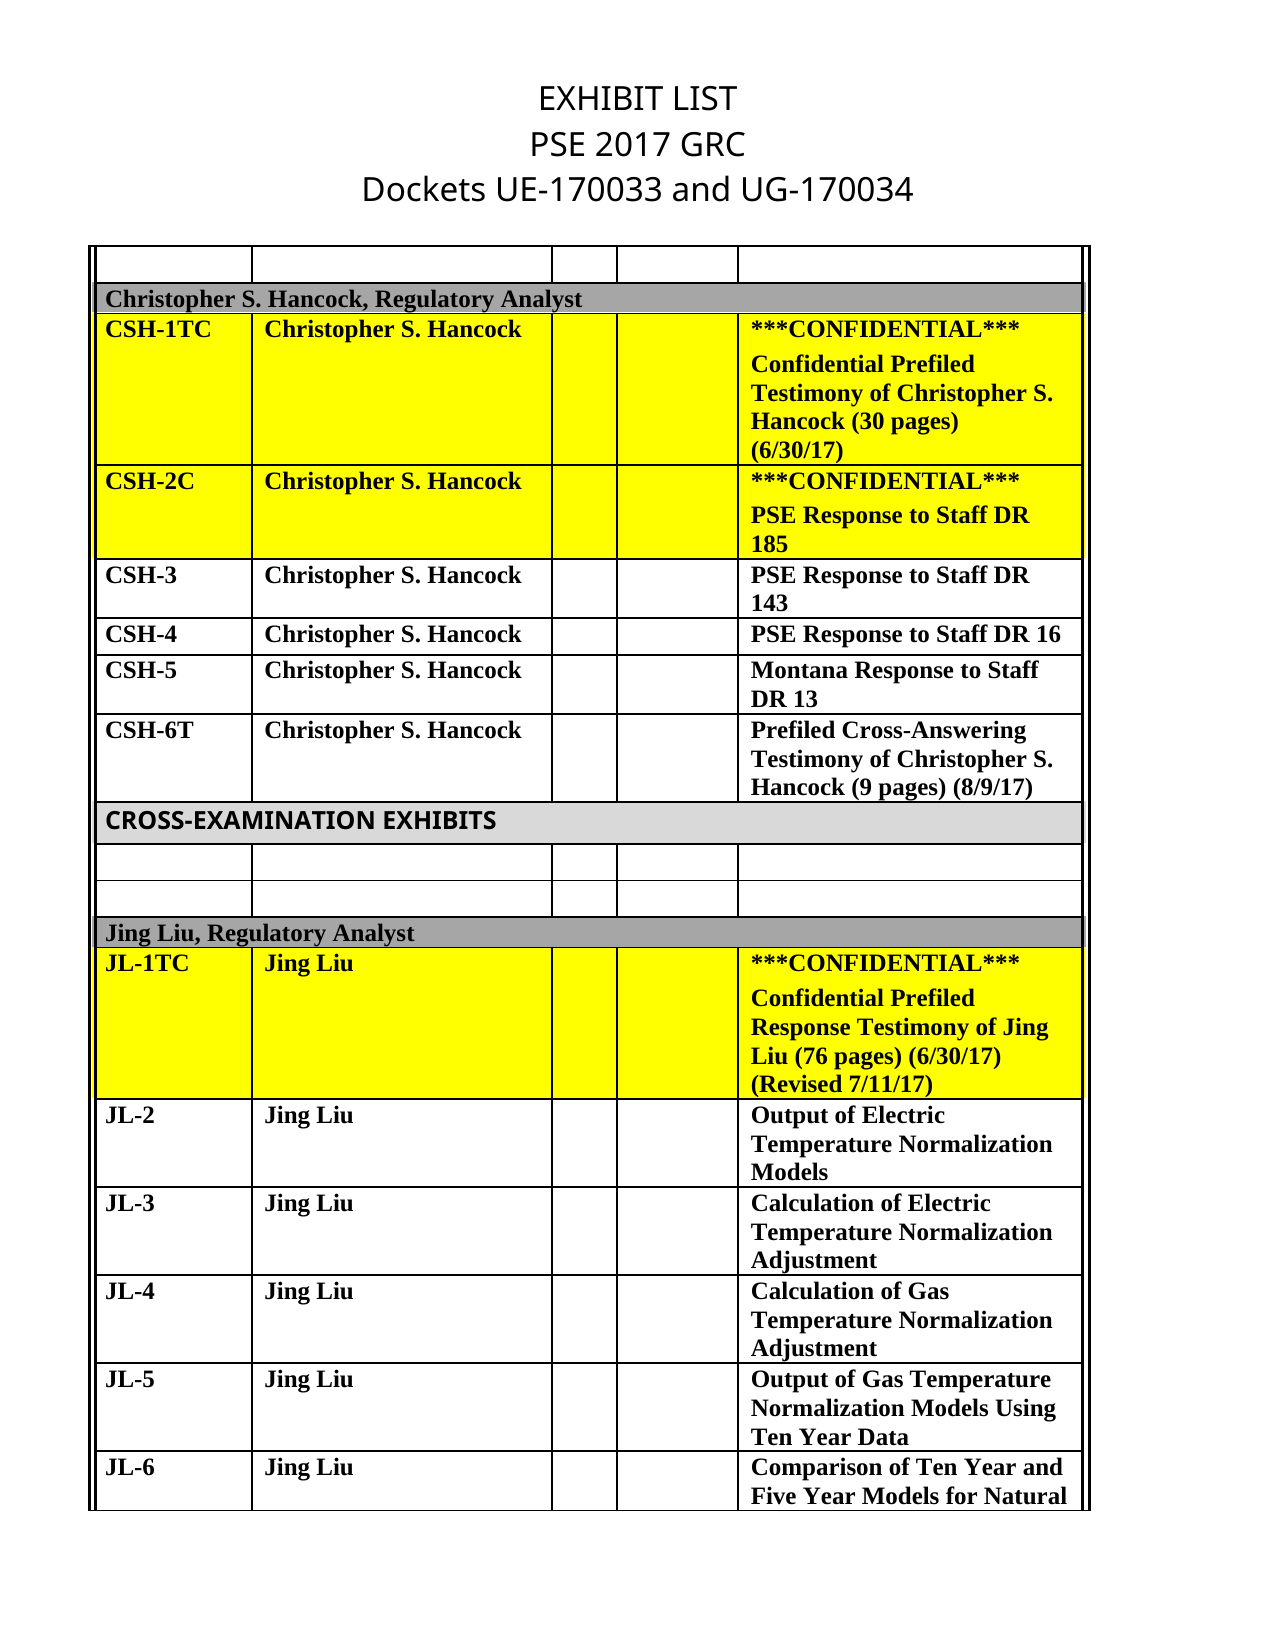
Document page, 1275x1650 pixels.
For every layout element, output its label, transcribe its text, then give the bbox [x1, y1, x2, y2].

table_cell [253, 881, 551, 916]
table_cell Output of Gas Temperature Normalization Models Using Ten Year Data [739, 1364, 1081, 1450]
table_cell CSH-6T [97, 715, 251, 801]
table_cell Montana Response to Staff DR 13 [739, 656, 1081, 713]
table_cell Jing Liu [253, 1188, 551, 1274]
table_cell [618, 656, 737, 713]
table_cell [553, 845, 616, 879]
table_cell [618, 619, 737, 654]
table_cell Christopher S. Hancock [253, 466, 551, 558]
table_cell PSE Response to Staff DR 16 [739, 619, 1081, 654]
table_cell [618, 1364, 737, 1450]
table_cell JL-3 [97, 1188, 251, 1274]
table_cell ***CONFIDENTIAL*** PSE Response to Staff DR 185 [739, 466, 1081, 558]
table_cell JL-1TC [97, 948, 251, 1098]
table_cell [553, 314, 616, 464]
table_cell [618, 247, 737, 282]
table_cell [739, 845, 1081, 879]
table_cell Prefiled Cross-Answering Testimony of Christopher S. Hancock (9 pages) (8/9/17) [739, 715, 1081, 801]
table_cell CSH-3 [97, 560, 251, 617]
table_cell [618, 1452, 737, 1509]
table_cell [618, 466, 737, 558]
table_cell [618, 845, 737, 879]
table_cell [618, 560, 737, 617]
table_cell CROSS-EXAMINATION EXHIBITS [97, 803, 1081, 843]
table_cell [618, 715, 737, 801]
table_cell Jing Liu [253, 1364, 551, 1450]
table_cell Christopher S. Hancock [253, 656, 551, 713]
table_cell Jing Liu [253, 1276, 551, 1362]
table_cell Output of Electric Temperature Normalization Models [739, 1100, 1081, 1186]
table_cell Christopher S. Hancock [253, 619, 551, 654]
table_cell [618, 1188, 737, 1274]
table_cell JL-2 [97, 1100, 251, 1186]
table_cell [553, 1100, 616, 1186]
table_cell Jing Liu, Regulatory Analyst [97, 918, 1081, 947]
table_cell [553, 466, 616, 558]
table_cell Calculation of Gas Temperature Normalization Adjustment [739, 1276, 1081, 1362]
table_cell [739, 1452, 1081, 1509]
table_cell [739, 247, 1081, 282]
table_cell [618, 1276, 737, 1362]
table_cell Jing Liu [253, 1100, 551, 1186]
table_cell [553, 948, 616, 1098]
table_cell [618, 881, 737, 916]
table_cell Christopher S. Hancock [253, 560, 551, 617]
table_cell Christopher S. Hancock, Regulatory Analyst [97, 284, 1081, 312]
table_cell [553, 656, 616, 713]
table_cell [739, 881, 1081, 916]
table_cell JL-6 [97, 1452, 251, 1509]
table_cell CSH-1TC [97, 314, 251, 464]
table_cell [553, 1452, 616, 1509]
table_cell [618, 948, 737, 1098]
table_cell [253, 247, 551, 282]
table_cell [553, 1364, 616, 1450]
table_cell ***CONFIDENTIAL*** Confidential Prefiled Response Testimony of Jing Liu (76 pages) (6/30/17) (Revised 7/11/17) [739, 948, 1081, 1098]
table_cell [97, 247, 251, 282]
table_cell Jing Liu [253, 1452, 551, 1509]
table_cell [97, 845, 251, 879]
table_cell CSH-4 [97, 619, 251, 654]
table_cell CSH-2C [97, 466, 251, 558]
table_cell [553, 1276, 616, 1362]
table_cell [553, 715, 616, 801]
table_cell [553, 881, 616, 916]
table_cell [253, 845, 551, 879]
table_cell Calculation of Electric Temperature Normalization Adjustment [739, 1188, 1081, 1274]
table_cell [618, 314, 737, 464]
table_cell Christopher S. Hancock [253, 314, 551, 464]
table_cell Jing Liu [253, 948, 551, 1098]
table_cell ***CONFIDENTIAL*** Confidential Prefiled Testimony of Christopher S. Hancock (30 pages) (6/30/17) [739, 314, 1081, 464]
table_cell [553, 560, 616, 617]
table_cell [553, 247, 616, 282]
table_cell [553, 1188, 616, 1274]
table_cell JL-5 [97, 1364, 251, 1450]
table_cell [618, 1100, 737, 1186]
table_cell [553, 619, 616, 654]
table_cell [97, 881, 251, 916]
table_cell PSE Response to Staff DR 143 [739, 560, 1081, 617]
table_cell CSH-5 [97, 656, 251, 713]
table_cell Christopher S. Hancock [253, 715, 551, 801]
table_cell JL-4 [97, 1276, 251, 1362]
